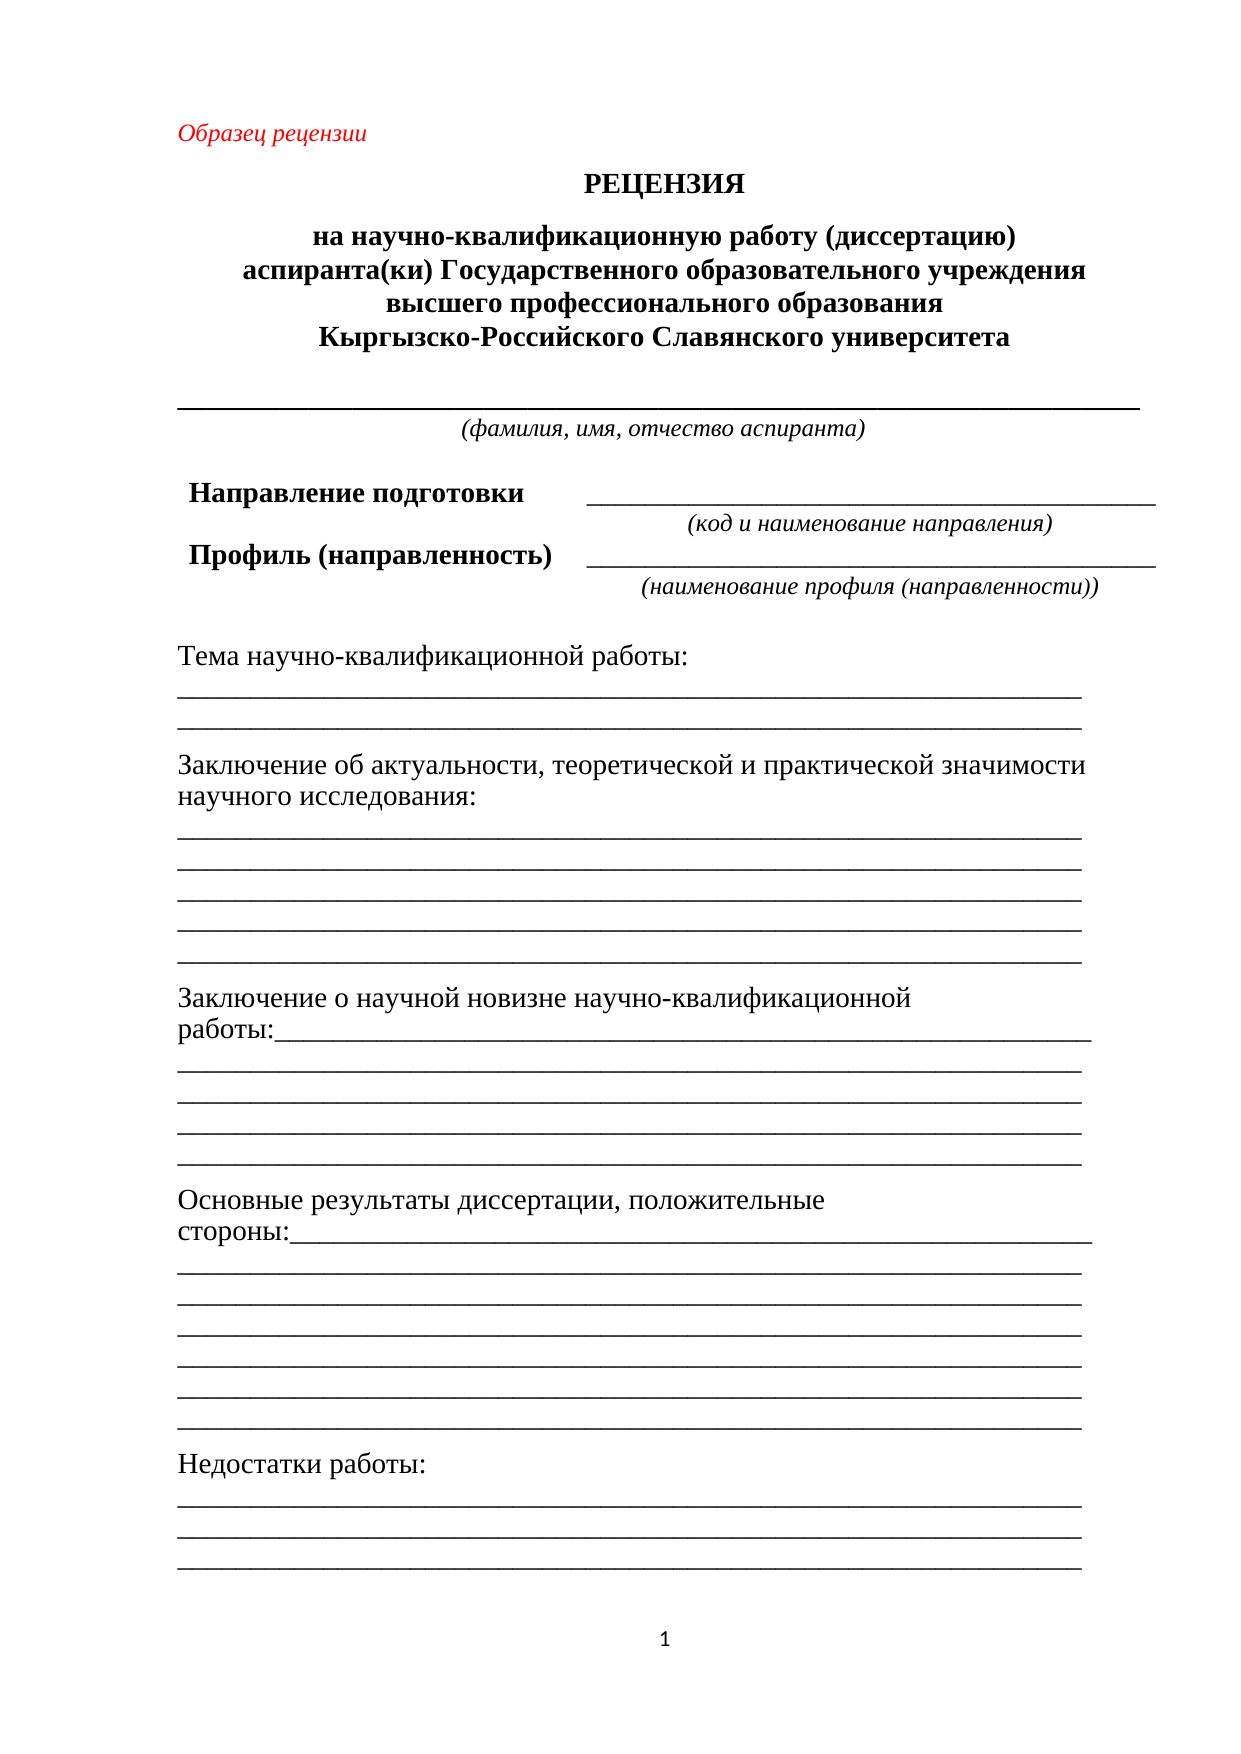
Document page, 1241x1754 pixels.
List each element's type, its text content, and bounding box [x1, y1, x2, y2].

text __________________________________________________________________ [177, 379, 1152, 413]
text Тема научно-квалификационной работы: ____________________________________________________________________________________________________________________________ [177, 640, 1093, 733]
text высшего профессионального образования [177, 286, 1152, 319]
text Недостатки работы: __________________________________________________________________________________________________________________________________________________________________________________________ [177, 1449, 1093, 1573]
table_cell _______________________________________ (наименование профиля (направленности)) [575, 537, 1167, 599]
text Основные результаты диссертации, положительные стороны:___________________________________________________________________________________________________________________________________________________________________________________________________________________________________________________________________________________________________________________________________________________________________________________________________________________________________________ [177, 1185, 1093, 1432]
table_header Направление подготовки [177, 475, 575, 537]
text Образец рецензии [177, 118, 1152, 147]
text Кыргызско-Российского Славянского университета [177, 319, 1152, 353]
text на научно-квалификационную работу (диссертацию) [177, 218, 1152, 252]
text РЕЦЕНЗИЯ [177, 166, 1152, 199]
text Заключение о научной новизне научно-квалификационной работы:________________________________________________________________________________________________________________________________________________________________________________________________________________________________________________________________________________________________________________ [177, 983, 1093, 1168]
text Заключение об актуальности, теоретической и практической значимости научного исследования: ______________________________________________________________________________________________________________________________________________________________________________________________________________________________________________________________________________________________________________________ [177, 750, 1093, 966]
text аспиранта(ки) Государственного образовательного учреждения [177, 252, 1152, 286]
list (фамилия, имя, отчество аспиранта) [177, 413, 1152, 441]
table_cell Профиль (направленность) [177, 537, 575, 599]
table_header _______________________________________ (код и наименование направления) [575, 475, 1167, 537]
